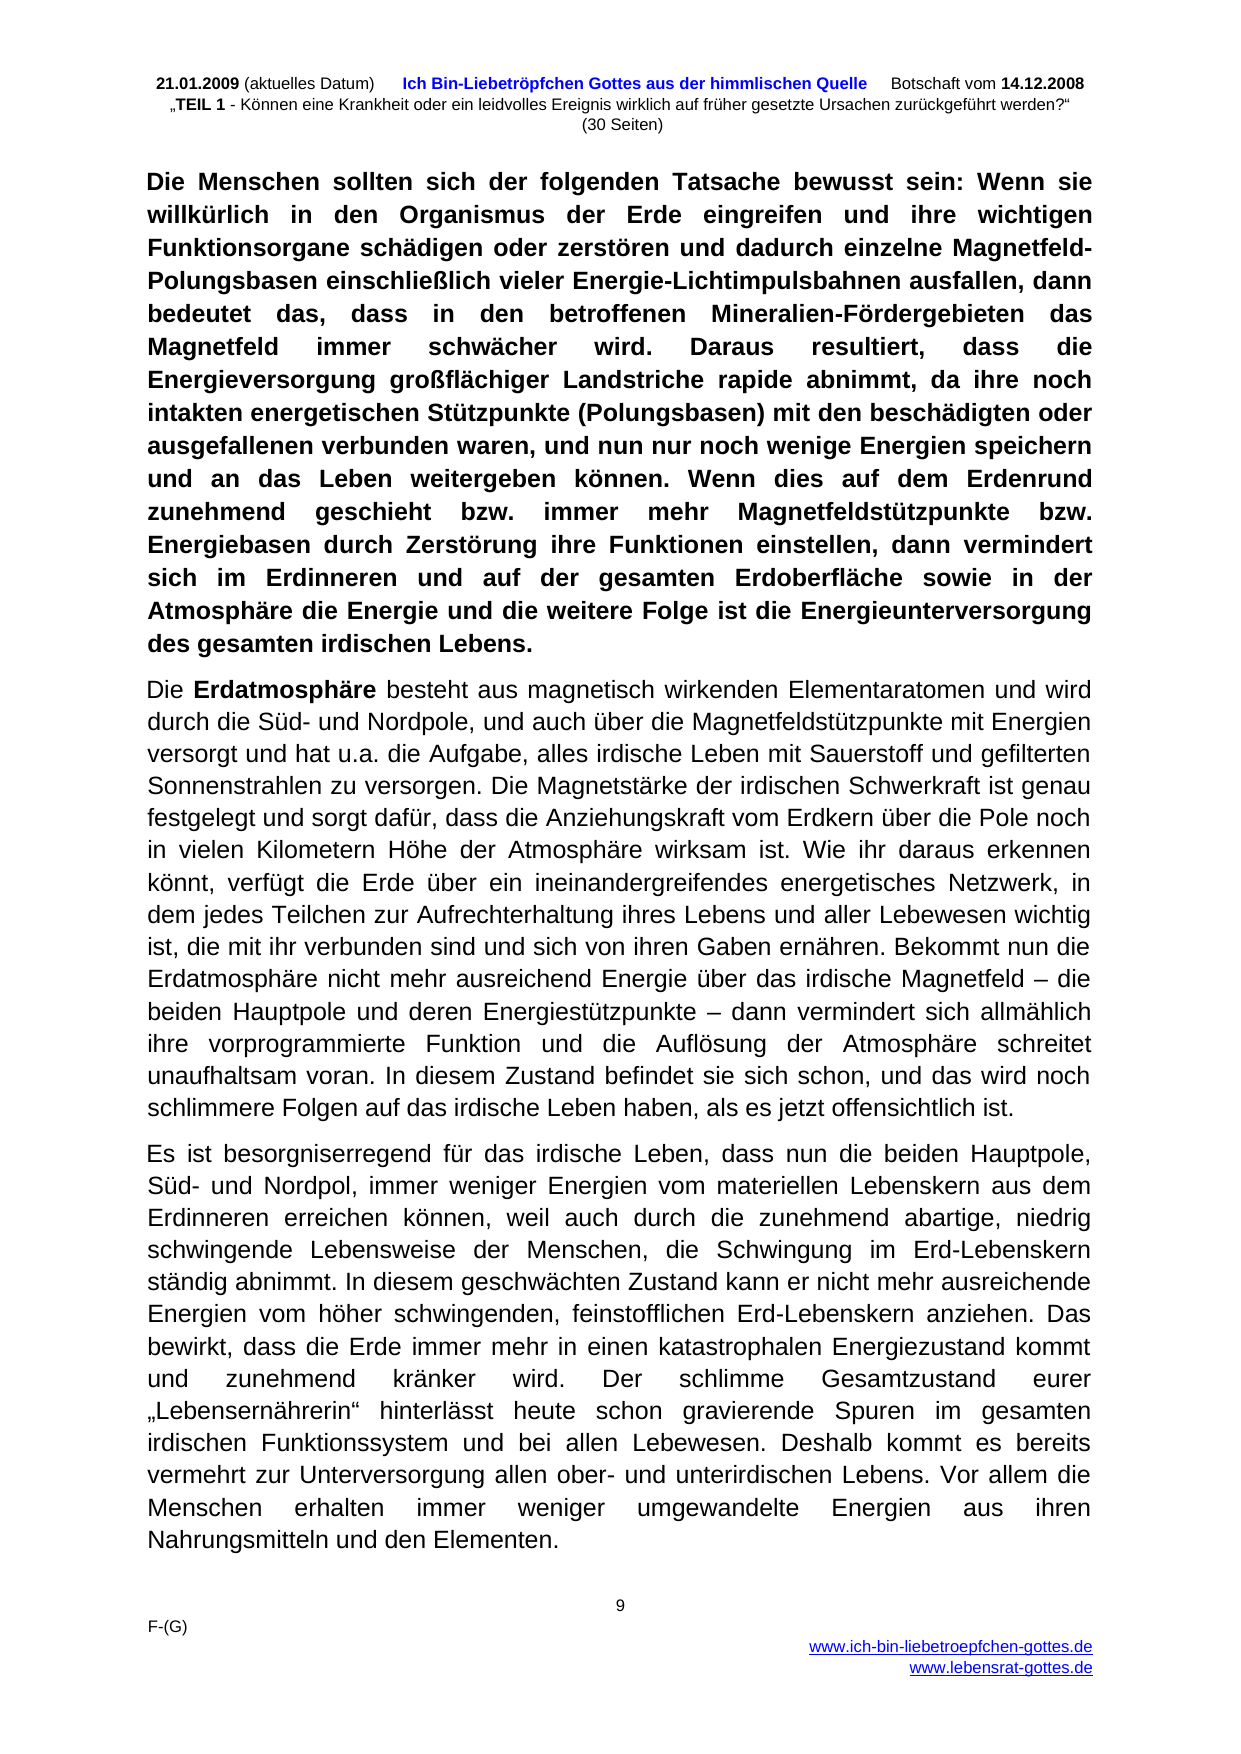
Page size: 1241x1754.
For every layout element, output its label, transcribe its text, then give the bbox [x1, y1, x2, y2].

text Die Menschen sollten sich der folgenden Tatsache bewusst sein: Wenn sie willkürlich in den Organismus der Erde eingreifen und ihre wichtigen Funktionsorgane schädigen oder zerstören und dadurch einzelne Magnetfeld-Polungsbasen einschließlich vieler Energie-Lichtimpulsbahnen ausfallen, dann bedeutet das, dass in den betroffenen Mineralien-Fördergebieten das Magnetfeld immer schwächer wird. Daraus resultiert, dass die Energieversorgung großflächiger Landstriche rapide abnimmt, da ihre noch intakten energetischen Stützpunkte (Polungsbasen) mit den beschädigten oder ausgefallenen verbunden waren, und nun nur noch wenige Energien speichern und an das Leben weitergeben können. Wenn dies auf dem Erdenrund zunehmend geschieht bzw. immer mehr Magnetfeldstützpunkte bzw. Energiebasen durch Zerstörung ihre Funktionen einstellen, dann vermindert sich im Erdinneren und auf der gesamten Erdoberfläche sowie in der Atmosphäre die Energie und die weitere Folge ist die Energieunterversorgung des gesamten irdischen Lebens. [146, 167, 1094, 658]
text Die Erdatmosphäre besteht aus magnetisch wirkenden Elementaratomen und wird durch die Süd- und Nordpole, und auch über die Magnetfeldstützpunkte mit Energien versorgt und hat u.a. die Aufgabe, alles irdische Leben mit Sauerstoff und gefilterten Sonnenstrahlen zu versorgen. Die Magnetstärke der irdischen Schwerkraft ist genau festgelegt und sorgt dafür, dass die Anziehungskraft vom Erdkern über die Pole noch in vielen Kilometern Höhe der Atmosphäre wirksam ist. Wie ihr daraus erkennen könnt, verfügt die Erde über ein ineinandergreifendes energetisches Netzwerk, in dem jedes Teilchen zur Aufrechterhaltung ihres Lebens und aller Lebewesen wichtig ist, die mit ihr verbunden sind und sich von ihren Gaben ernähren. Bekommt nun die Erdatmosphäre nicht mehr ausreichend Energie über das irdische Magnetfeld – die beiden Hauptpole und deren Energiestützpunkte – dann vermindert sich allmählich ihre vorprogrammierte Funktion und die Auflösung der Atmosphäre schreitet unaufhaltsam voran. In diesem Zustand befindet sie sich schon, und das wird noch schlimmere Folgen auf das irdische Leben haben, als es jetzt offensichtlich ist. [146, 674, 1093, 1122]
text Es ist besorgniserregend für das irdische Leben, dass nun die beiden Hauptpole, Süd- und Nordpol, immer weniger Energien vom materiellen Lebenskern aus dem Erdinneren erreichen können, weil auch durch die zunehmend abartige, niedrig schwingende Lebensweise der Menschen, die Schwingung im Erd-Lebenskern ständig abnimmt. In diesem geschwächten Zustand kann er nicht mehr ausreichende Energien vom höher schwingenden, feinstofflichen Erd-Lebenskern anziehen. Das bewirkt, dass die Erde immer mehr in einen katastrophalen Energiezustand kommt und zunehmend kränker wird. Der schlimme Gesamtzustand eurer „Lebensernährerin“ hinterlässt heute schon gravierende Spuren im gesamten irdischen Funktionssystem und bei allen Lebewesen. Deshalb kommt es bereits vermehrt zur Unterversorgung allen ober- und unterirdischen Lebens. Vor allem die Menschen erhalten immer weniger umgewandelte Energien aus ihren Nahrungsmitteln und den Elementen. [146, 1138, 1093, 1553]
